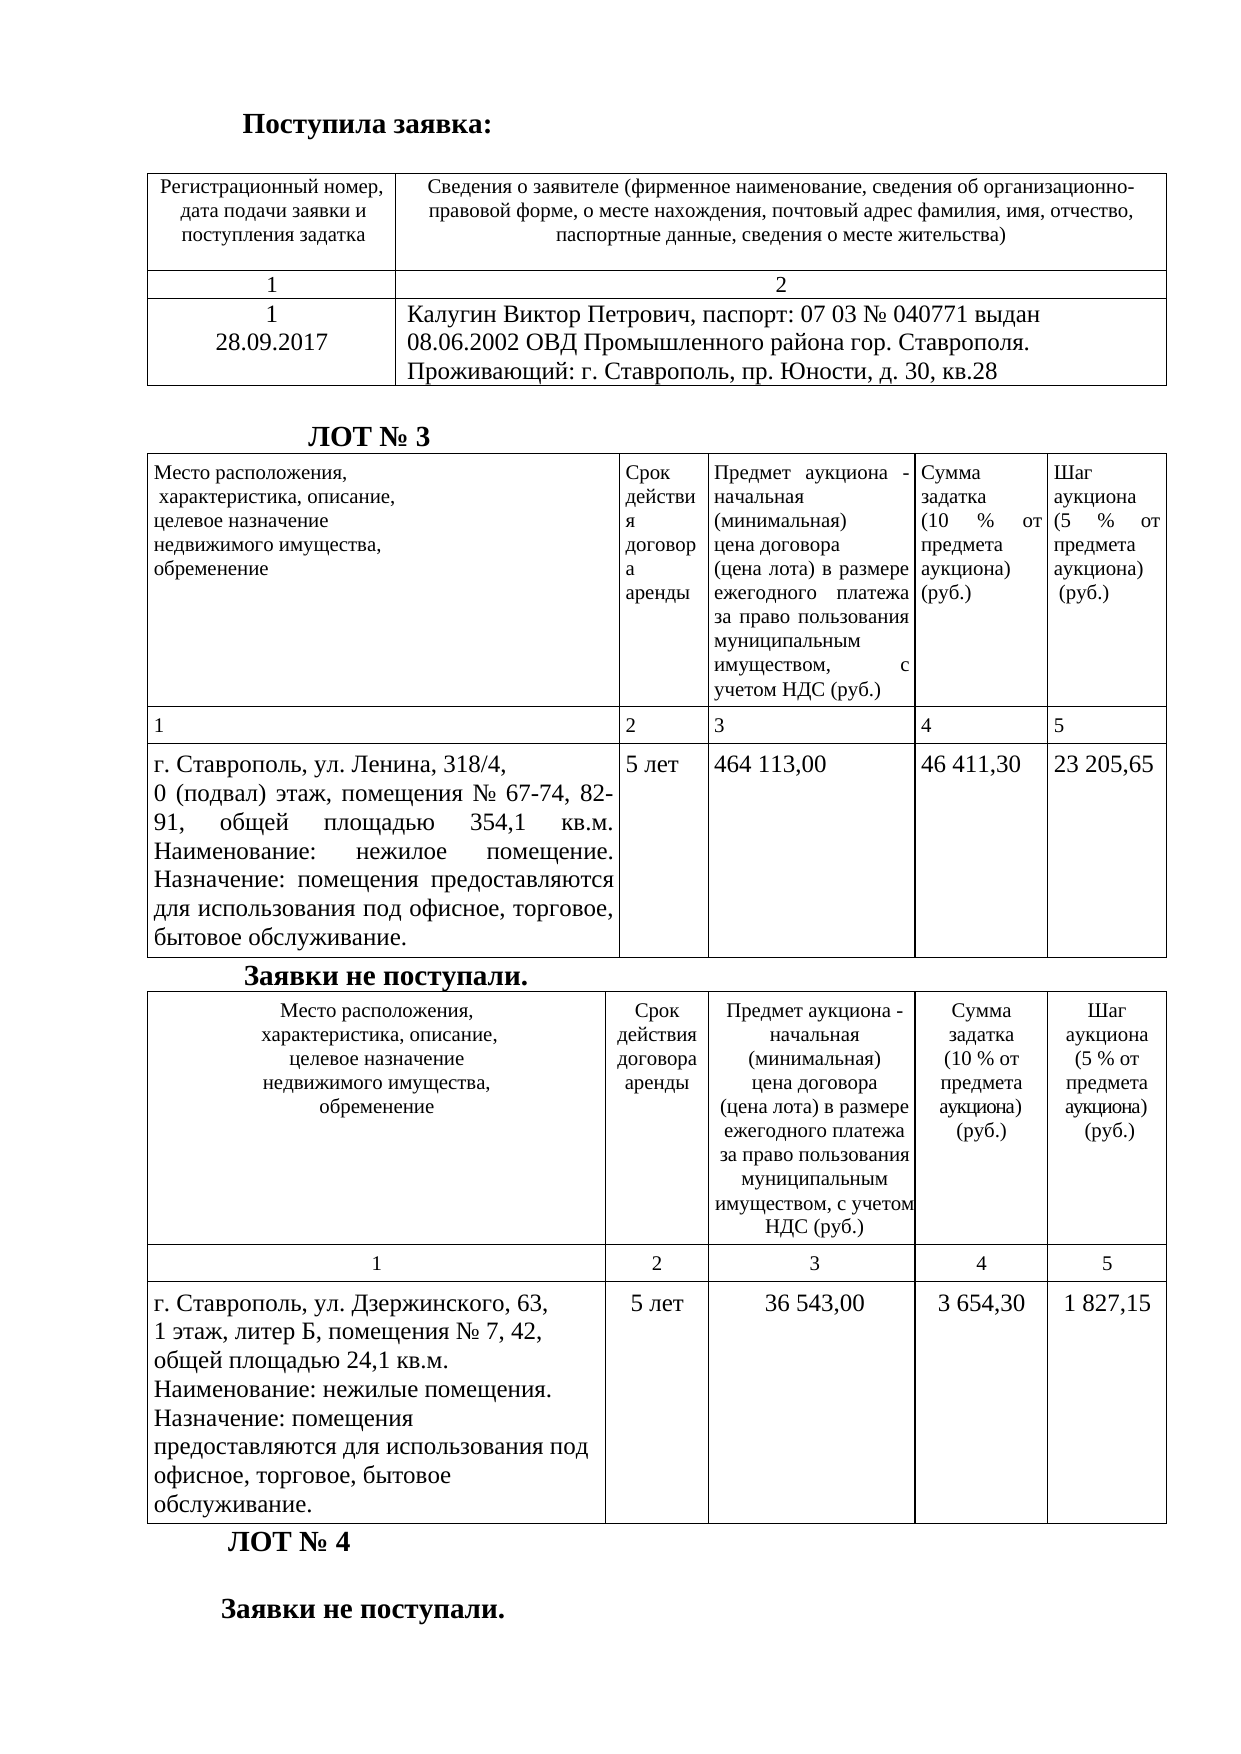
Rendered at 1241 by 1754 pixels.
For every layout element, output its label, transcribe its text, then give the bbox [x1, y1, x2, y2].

table_header Срок действия договора аренды [620, 454, 708, 706]
table_cell 5 [1048, 1245, 1166, 1281]
table_cell 5 лет [620, 744, 708, 957]
table_cell 36 543,00 [709, 1282, 914, 1523]
table_cell 2 [620, 707, 708, 743]
table_cell 5 [1048, 707, 1166, 743]
table_cell 1 [148, 1245, 605, 1281]
table_header Сведения о заявителе (фирменное наименование, сведения об организационно-правовой форме, о месте нахождения, почтовый адрес фамилия, имя, отчество, паспортные данные, сведения о месте жительства) [396, 174, 1166, 270]
table_cell 3 654,30 [916, 1282, 1047, 1523]
table_header Шаг аукциона (5 % от предмета аукциона) (руб.) [1048, 454, 1166, 706]
text ЛОТ № 3 [148, 419, 1181, 453]
table_cell Калугин Виктор Петрович, паспорт: 07 03 № 040771 выдан 08.06.2002 ОВД Промышленного района гор. Ставрополя. Проживающий: г. Ставрополь, пр. Юности, д. 30, кв.28 [396, 299, 1166, 385]
table_cell 1 827,15 [1048, 1282, 1166, 1523]
table_cell 5 лет [606, 1282, 708, 1523]
table_cell 1 [148, 707, 619, 743]
table_header Место расположения, характеристика, описание, целевое назначение недвижимого имущества, обременение [148, 992, 605, 1244]
table_header Сумма задатка (10 % от предмета аукциона) (руб.) [916, 992, 1047, 1244]
text Заявки не поступали. [148, 1591, 1181, 1625]
table_cell г. Ставрополь, ул. Ленина, 318/4, 0 (подвал) этаж, помещения № 67-74, 82-91, общей площадью 354,1 кв.м. Наименование: нежилое помещение. Назначение: помещения предоставляются для использования под офисное, торговое, бытовое обслуживание. [148, 744, 619, 957]
table_cell 4 [916, 707, 1047, 743]
table_header Место расположения, характеристика, описание, целевое назначение недвижимого имущества, обременение [148, 454, 619, 706]
table_cell 4 [916, 1245, 1047, 1281]
table_cell 46 411,30 [916, 744, 1047, 957]
table_cell 2 [396, 271, 1166, 298]
table_cell 464 113,00 [709, 744, 914, 957]
table_cell 3 [709, 707, 914, 743]
text ЛОТ № 4 [148, 1524, 1181, 1558]
table_header Срок действия договора аренды [606, 992, 708, 1244]
table_cell 1 [148, 271, 395, 298]
table_cell г. Ставрополь, ул. Дзержинского, 63, 1 этаж, литер Б, помещения № 7, 42, общей площадью 24,1 кв.м. Наименование: нежилые помещения. Назначение: помещения предоставляются для использования под офисное, торговое, бытовое обслуживание. [148, 1282, 605, 1523]
table_cell 3 [709, 1245, 914, 1281]
table_cell 23 205,65 [1048, 744, 1166, 957]
table_cell 2 [606, 1245, 708, 1281]
table_header Регистрационный номер, дата подачи заявки и поступления задатка [148, 174, 395, 270]
table_header Сумма задатка (10 % от предмета аукциона) (руб.) [916, 454, 1047, 706]
text Поступила заявка: [148, 106, 1181, 139]
text Заявки не поступали. [148, 958, 1181, 991]
table_header Шаг аукциона (5 % от предмета аукциона) (руб.) [1048, 992, 1166, 1244]
table_cell 1 28.09.2017 [148, 299, 395, 385]
